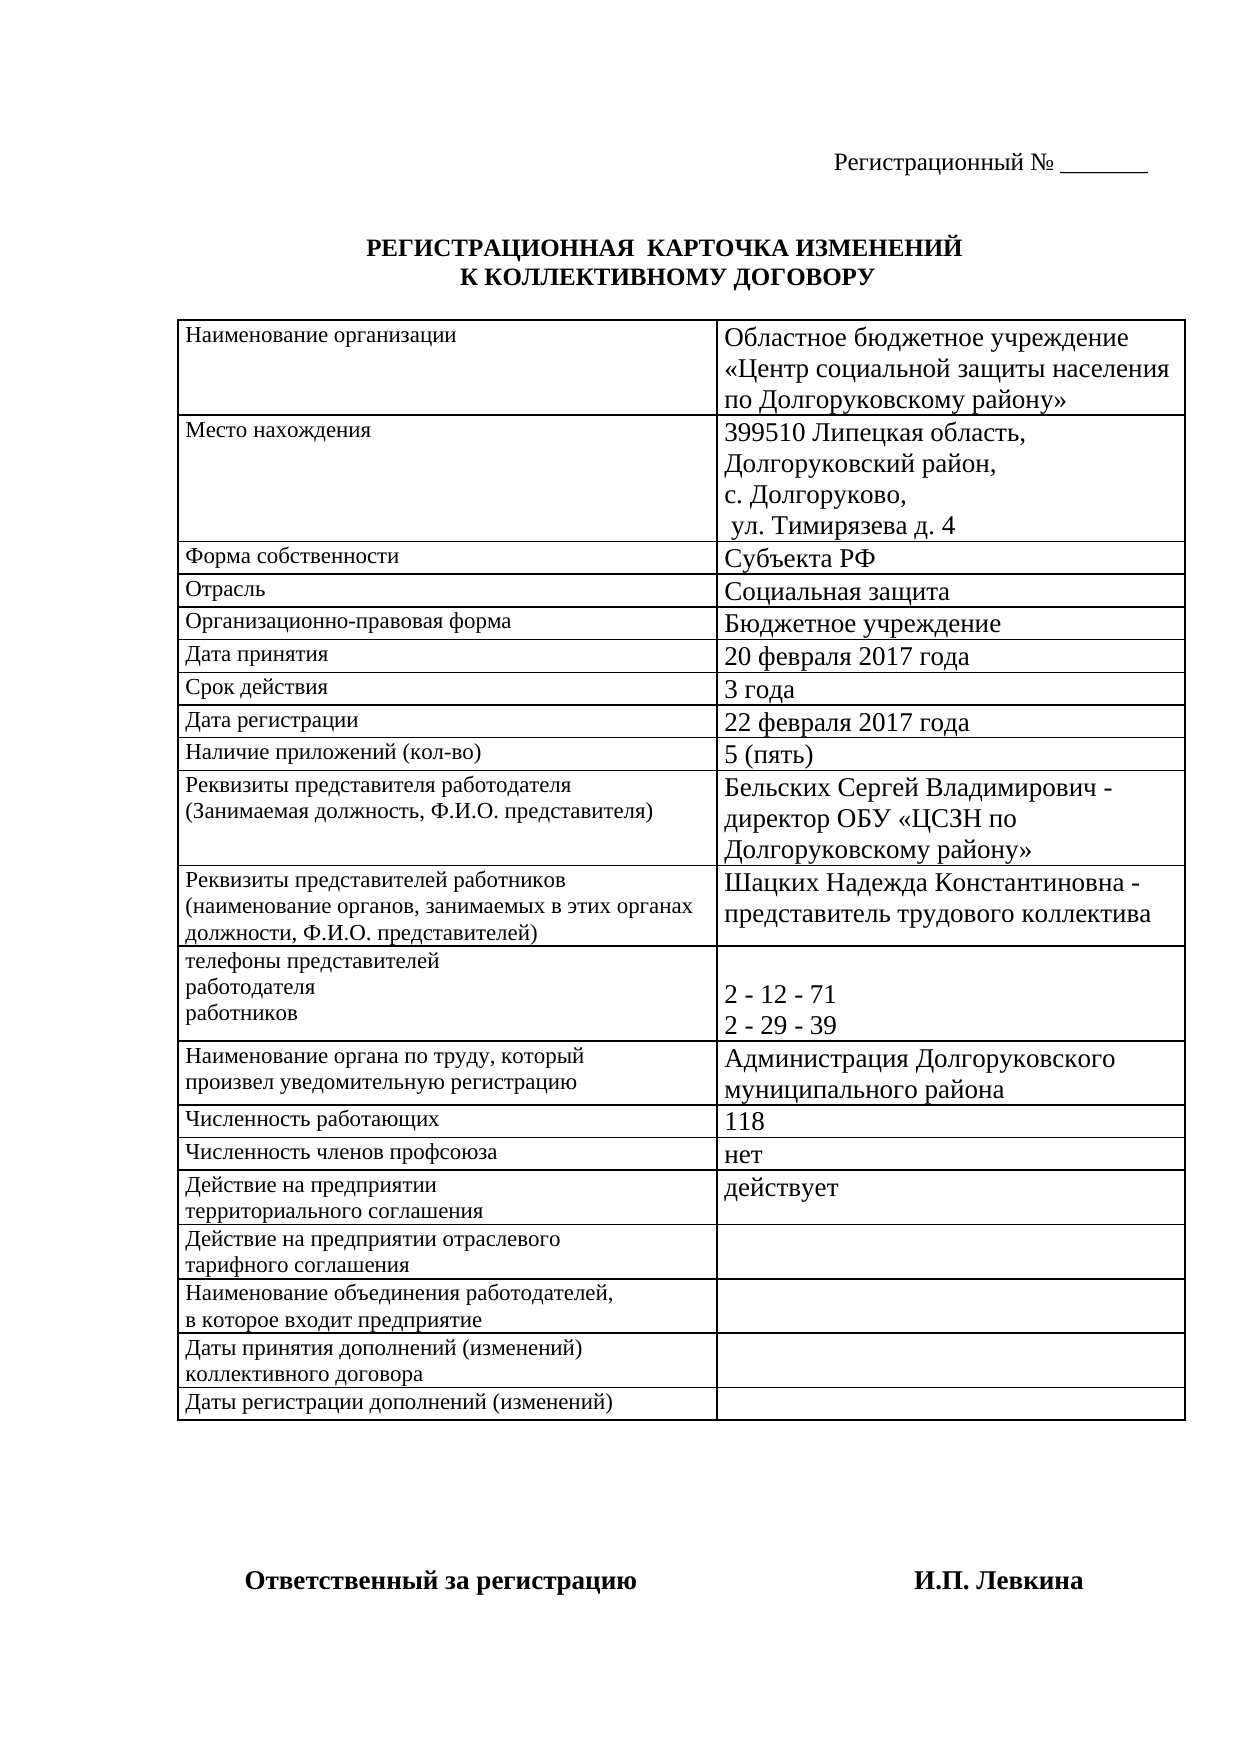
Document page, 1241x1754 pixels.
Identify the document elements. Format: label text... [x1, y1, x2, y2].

table_cell действует [718, 1171, 1184, 1224]
table_cell [718, 1388, 1184, 1419]
table_cell Администрация Долгоруковского муниципального района [718, 1042, 1184, 1104]
table_cell 399510 Липецкая область, Долгоруковский район, с. Долгоруково, ул. Тимирязева д. 4 [718, 416, 1184, 541]
table_cell 20 февраля 2017 года [718, 640, 1184, 671]
table_cell Действие на предприятии отраслевого тарифного соглашения [179, 1225, 716, 1278]
table_cell Бюджетное учреждение [718, 608, 1184, 639]
table_cell Социальная защита [718, 575, 1184, 606]
table_cell 22 февраля 2017 года [718, 706, 1184, 737]
table_cell Численность работающих [179, 1106, 716, 1137]
table_cell Действие на предприятии территориального соглашения [179, 1171, 716, 1224]
table_header Областное бюджетное учреждение «Центр социальной защиты населения по Долгоруковскому району» [718, 321, 1184, 414]
table_cell Отрасль [179, 575, 716, 606]
table_cell Организационно-правовая форма [179, 608, 716, 639]
table_cell 3 года [718, 673, 1184, 704]
table_cell Численность членов профсоюза [179, 1138, 716, 1169]
table_cell 5 (пять) [718, 738, 1184, 769]
table_cell телефоны представителей работодателя работников [179, 947, 716, 1040]
table_cell Дата принятия [179, 640, 716, 671]
table_cell Место нахождения [179, 416, 716, 541]
table_cell 118 [718, 1106, 1184, 1137]
table_cell Даты регистрации дополнений (изменений) [179, 1388, 716, 1419]
text Регистрационный № _______ [177, 147, 1152, 176]
text К КОЛЛЕКТИВНОМУ ДОГОВОРУ [177, 262, 1152, 291]
table_cell Наименование объединения работодателей, в которое входит предприятие [179, 1280, 716, 1332]
table_cell Субъекта РФ [718, 542, 1184, 573]
table_cell Форма собственности [179, 542, 716, 573]
table_cell Даты принятия дополнений (изменений) коллективного договора [179, 1334, 716, 1386]
table_cell Срок действия [179, 673, 716, 704]
table_cell Шацких Надежда Константиновна - представитель трудового коллектива [718, 866, 1184, 945]
table_cell нет [718, 1138, 1184, 1169]
table_cell Бельских Сергей Владимирович - директор ОБУ «ЦСЗН по Долгоруковскому району» [718, 771, 1184, 864]
table_cell Дата регистрации [179, 706, 716, 737]
table_cell 2 - 12 - 71 2 - 29 - 39 [718, 947, 1184, 1040]
table_cell Наличие приложений (кол-во) [179, 738, 716, 769]
table_header Наименование организации [179, 321, 716, 414]
text РЕГИСТРАЦИОННАЯ КАРТОЧКА ИЗМЕНЕНИЙ [177, 233, 1152, 262]
table_cell Реквизиты представителей работников (наименование органов, занимаемых в этих органах должности, Ф.И.О. представителей) [179, 866, 716, 945]
table_cell [718, 1334, 1184, 1386]
table_cell Реквизиты представителя работодателя (Занимаемая должность, Ф.И.О. представителя) [179, 771, 716, 864]
table_cell [718, 1225, 1184, 1278]
table_cell [718, 1280, 1184, 1332]
text Ответственный за регистрацию И.П. Левкина [177, 1564, 1152, 1596]
table_cell Наименование органа по труду, который произвел уведомительную регистрацию [179, 1042, 716, 1104]
